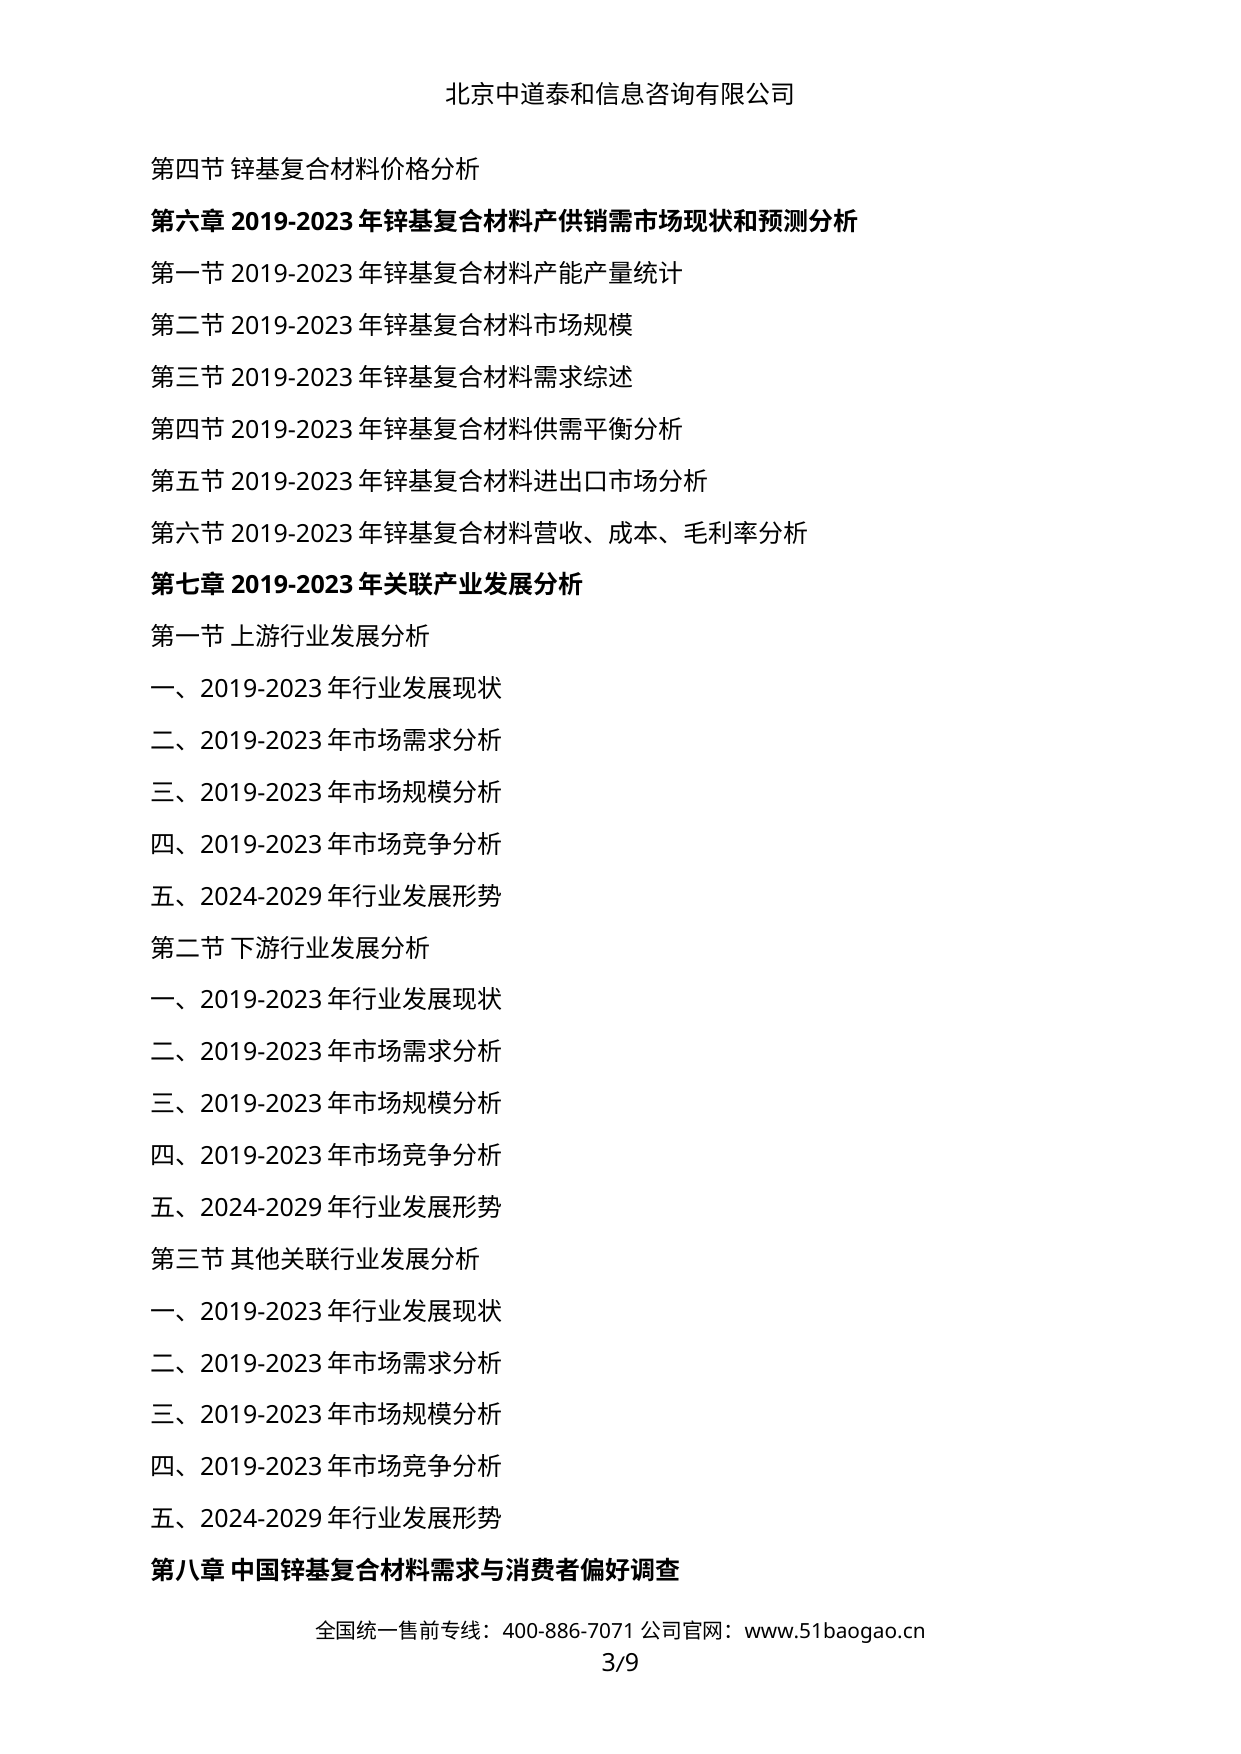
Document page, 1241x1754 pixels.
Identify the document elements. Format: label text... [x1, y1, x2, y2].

text 第二节 下游行业发展分析 [150, 928, 1090, 964]
text 二、2019-2023年市场需求分析 [150, 1032, 1090, 1068]
text 三、2019-2023年市场规模分析 [150, 1084, 1090, 1120]
text 四、2019-2023年市场竞争分析 [150, 1447, 1090, 1483]
text 一、2019-2023年行业发展现状 [150, 1291, 1090, 1327]
text 四、2019-2023年市场竞争分析 [150, 824, 1090, 861]
text 第四节 2019-2023年锌基复合材料供需平衡分析 [150, 409, 1090, 446]
text 二、2019-2023年市场需求分析 [150, 721, 1090, 757]
text 第六章 2019-2023年锌基复合材料产供销需市场现状和预测分析 [150, 202, 1090, 238]
text 一、2019-2023年行业发展现状 [150, 669, 1090, 705]
text 三、2019-2023年市场规模分析 [150, 772, 1090, 809]
text 第七章 2019-2023年关联产业发展分析 [150, 565, 1090, 601]
text 第一节 2019-2023年锌基复合材料产能产量统计 [150, 254, 1090, 290]
text 五、2024-2029年行业发展形势 [150, 1187, 1090, 1224]
text 二、2019-2023年市场需求分析 [150, 1343, 1090, 1379]
text 第三节 2019-2023年锌基复合材料需求综述 [150, 357, 1090, 394]
text 第八章 中国锌基复合材料需求与消费者偏好调查 [150, 1551, 1090, 1587]
text 第六节 2019-2023年锌基复合材料营收、成本、毛利率分析 [150, 513, 1090, 549]
text 三、2019-2023年市场规模分析 [150, 1395, 1090, 1431]
text 五、2024-2029年行业发展形势 [150, 1499, 1090, 1535]
text 第四节 锌基复合材料价格分析 [150, 150, 1090, 186]
text 第三节 其他关联行业发展分析 [150, 1239, 1090, 1276]
text 第五节 2019-2023年锌基复合材料进出口市场分析 [150, 461, 1090, 497]
text 第一节 上游行业发展分析 [150, 617, 1090, 653]
text 一、2019-2023年行业发展现状 [150, 980, 1090, 1016]
text 四、2019-2023年市场竞争分析 [150, 1136, 1090, 1172]
text 五、2024-2029年行业发展形势 [150, 876, 1090, 912]
text 第二节 2019-2023年锌基复合材料市场规模 [150, 306, 1090, 342]
